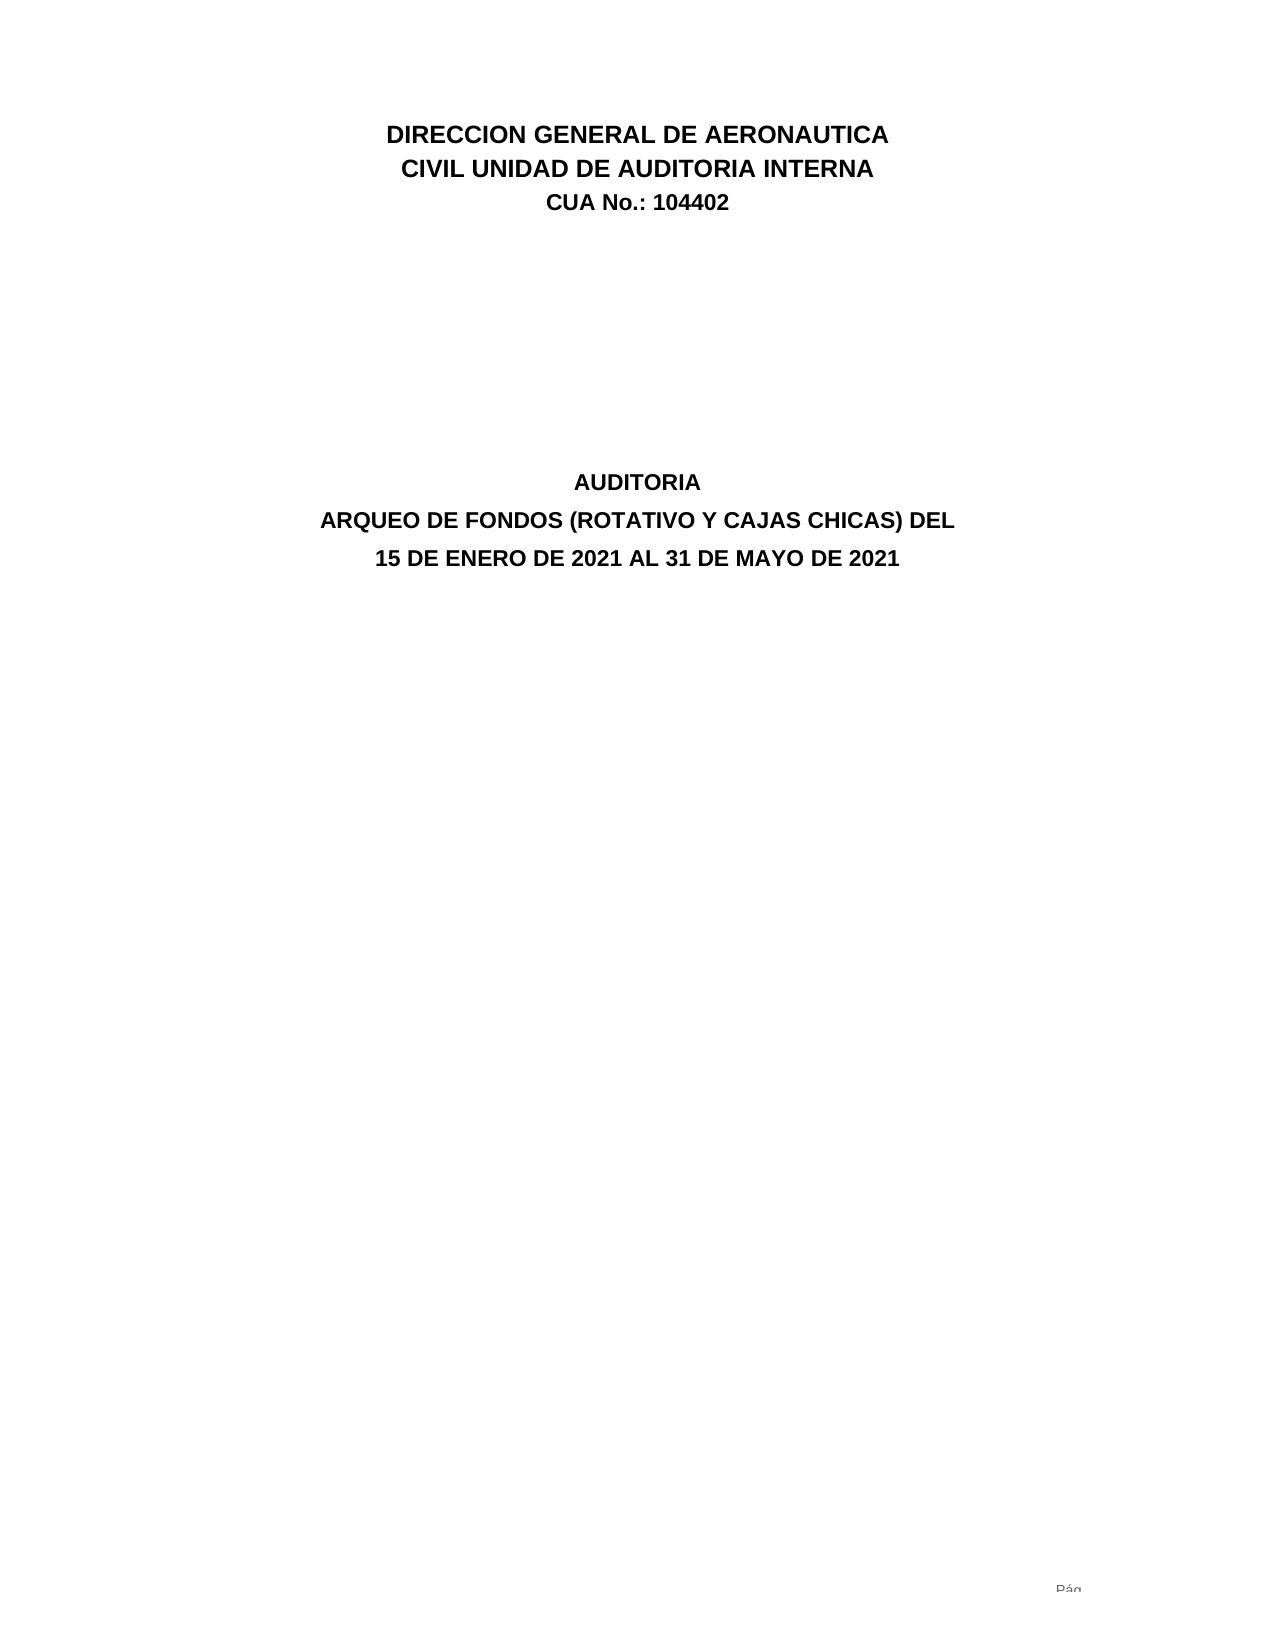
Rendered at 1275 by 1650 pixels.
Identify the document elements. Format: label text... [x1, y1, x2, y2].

subtitle DIRECCION GENERAL DE AERONAUTICA CIVIL UNIDAD DE AUDITORIA INTERNA [351, 120, 924, 183]
text AUDITORIA [179, 469, 1096, 495]
text CUA No.: 104402 [179, 189, 1096, 215]
text ARQUEO DE FONDOS (ROTATIVO Y CAJAS CHICAS) DEL 15 DE ENERO DE 2021 AL 31 DE MAYO DE 2021 [319, 507, 955, 571]
